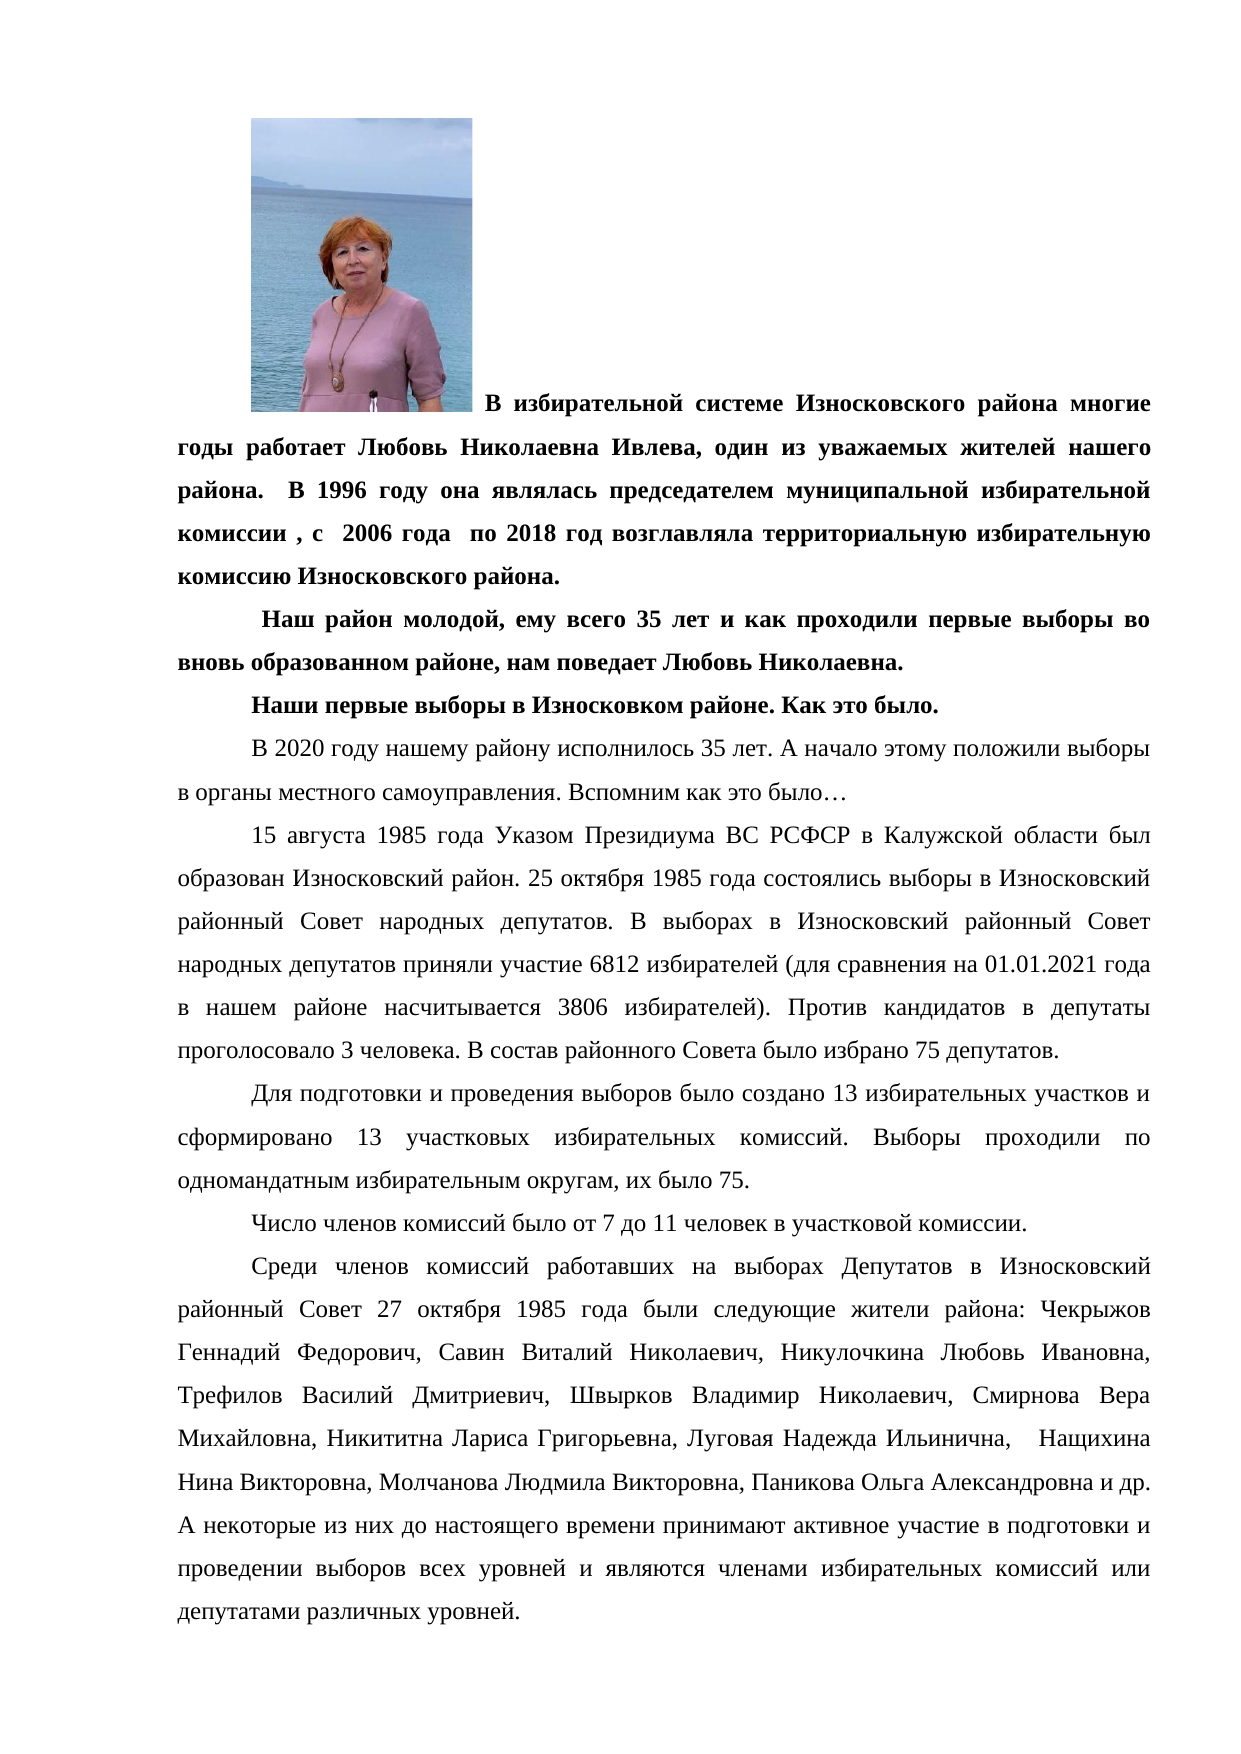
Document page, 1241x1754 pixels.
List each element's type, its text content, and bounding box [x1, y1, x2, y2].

text Для подготовки и проведения выборов было создано 13 избирательных участков и сформировано 13 участковых избирательных комиссий. Выборы проходили по одномандатным избирательным округам, их было 75. [177, 1078, 1152, 1193]
text В 2020 году нашему району исполнилось 35 лет. А начало этому положили выборы в органы местного самоуправления. Вспомним как это было… [177, 733, 1152, 805]
text Наш район молодой, ему всего 35 лет и как проходили первые выборы во вновь образованном районе, нам поведает Любовь Николаевна. [177, 604, 1152, 676]
picture [251, 118, 473, 412]
text Число членов комиссий было от 7 до 11 человек в участковой комиссии. [177, 1208, 1152, 1237]
text Среди членов комиссий работавших на выборах Депутатов в Износковский районный Совет 27 октября 1985 года были следующие жители района: Чекрыжов Геннадий Федорович, Савин Виталий Николаевич, Никулочкина Любовь Ивановна, Трефилов Василий Дмитриевич, Швырков Владимир Николаевич, Смирнова Вера Михайловна, Никититна Лариса Григорьевна, Луговая Надежда Ильинична, Нащихина Нина Викторовна, Молчанова Людмила Викторовна, Паникова Ольга Александровна и др. А некоторые из них до настоящего времени принимают активное участие в подготовки и проведении выборов всех уровней и являются членами избирательных комиссий или депутатами различных уровней. [177, 1251, 1152, 1625]
text Наши первые выборы в Износковком районе. Как это было. [177, 690, 1152, 719]
text 15 августа 1985 года Указом Президиума ВС РСФСР в Калужской области был образован Износковский район. 25 октября 1985 года состоялись выборы в Износковский районный Совет народных депутатов. В выборах в Износковский районный Совет народных депутатов приняли участие 6812 избирателей (для сравнения на 01.01.2021 года в нашем районе насчитывается 3806 избирателей). Против кандидатов в депутаты проголосовало 3 человека. В состав районного Совета было избрано 75 депутатов. [177, 820, 1152, 1064]
text В избирательной системе Износковского района многие годы работает Любовь Николаевна Ивлева, один из уважаемых жителей нашего района. В 1996 году она являлась председателем муниципальной избирательной комиссии , с 2006 года по 2018 год возглавляла территориальную избирательную комиссию Износковского района. [177, 118, 1152, 590]
